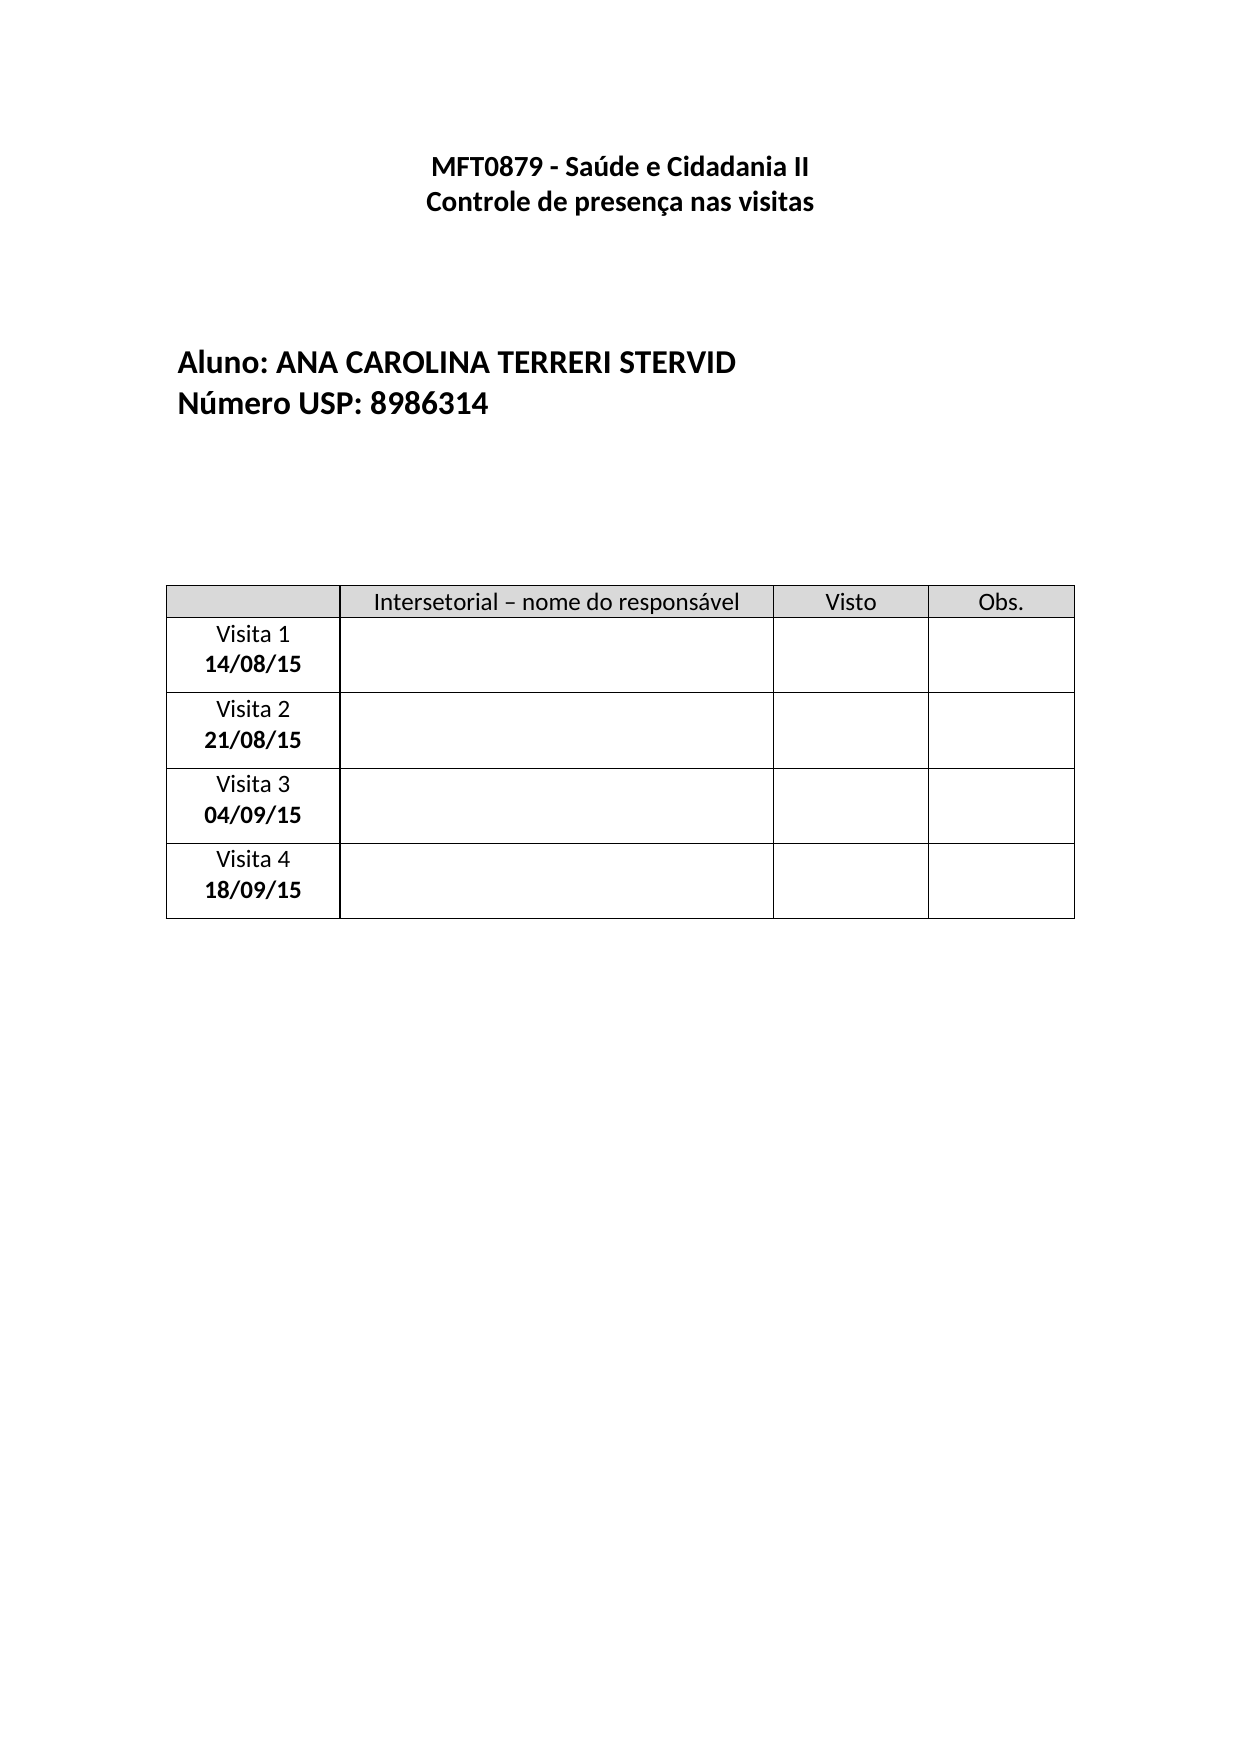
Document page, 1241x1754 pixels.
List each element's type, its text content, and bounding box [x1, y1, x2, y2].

text Aluno: ANA CAROLINA TERRERI STERVID [177, 341, 1063, 382]
table_cell [929, 618, 1074, 692]
table_cell [774, 693, 928, 767]
table_cell [341, 693, 773, 767]
table_cell Visita 4 18/09/15 [167, 844, 339, 918]
table_header [167, 586, 339, 617]
table_cell [929, 693, 1074, 767]
text Controle de presença nas visitas [177, 183, 1063, 219]
table_cell [774, 618, 928, 692]
table_header Obs. [929, 586, 1074, 617]
text MFT0879 - Saúde e Cidadania II [177, 148, 1063, 183]
table_cell [774, 844, 928, 918]
text Número USP: 8986314 [177, 382, 1063, 422]
table_cell [774, 769, 928, 843]
table_header Visto [774, 586, 928, 617]
table_cell [341, 618, 773, 692]
table_cell [341, 769, 773, 843]
table_cell Visita 3 04/09/15 [167, 769, 339, 843]
table_cell [341, 844, 773, 918]
table_header Intersetorial – nome do responsável [341, 586, 773, 617]
table_cell Visita 1 14/08/15 [167, 618, 339, 692]
table_cell [929, 844, 1074, 918]
table_cell [929, 769, 1074, 843]
table_cell Visita 2 21/08/15 [167, 693, 339, 767]
